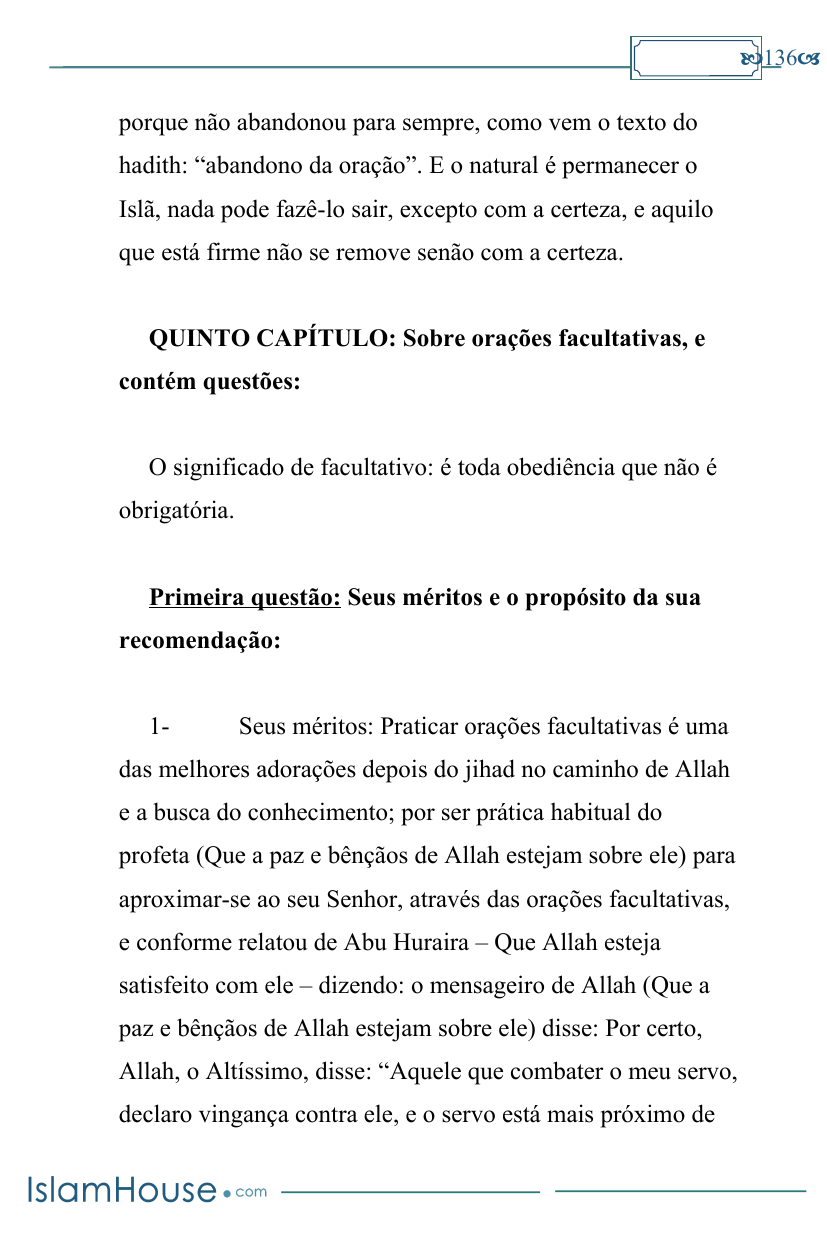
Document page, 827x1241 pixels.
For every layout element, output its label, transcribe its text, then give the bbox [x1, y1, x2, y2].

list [119, 711, 738, 1128]
picture [548, 1170, 807, 1208]
text O significado de facultativo: é toda obediência que não é obrigatória. [119, 452, 738, 524]
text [119, 107, 738, 266]
picture [20, 1171, 541, 1209]
text Primeira questão: Seus méritos e o propósito da sua recomendação: [119, 582, 738, 654]
text QUINTO CAPÍTULO: Sobre orações facultativas, e contém questões: [119, 323, 738, 395]
